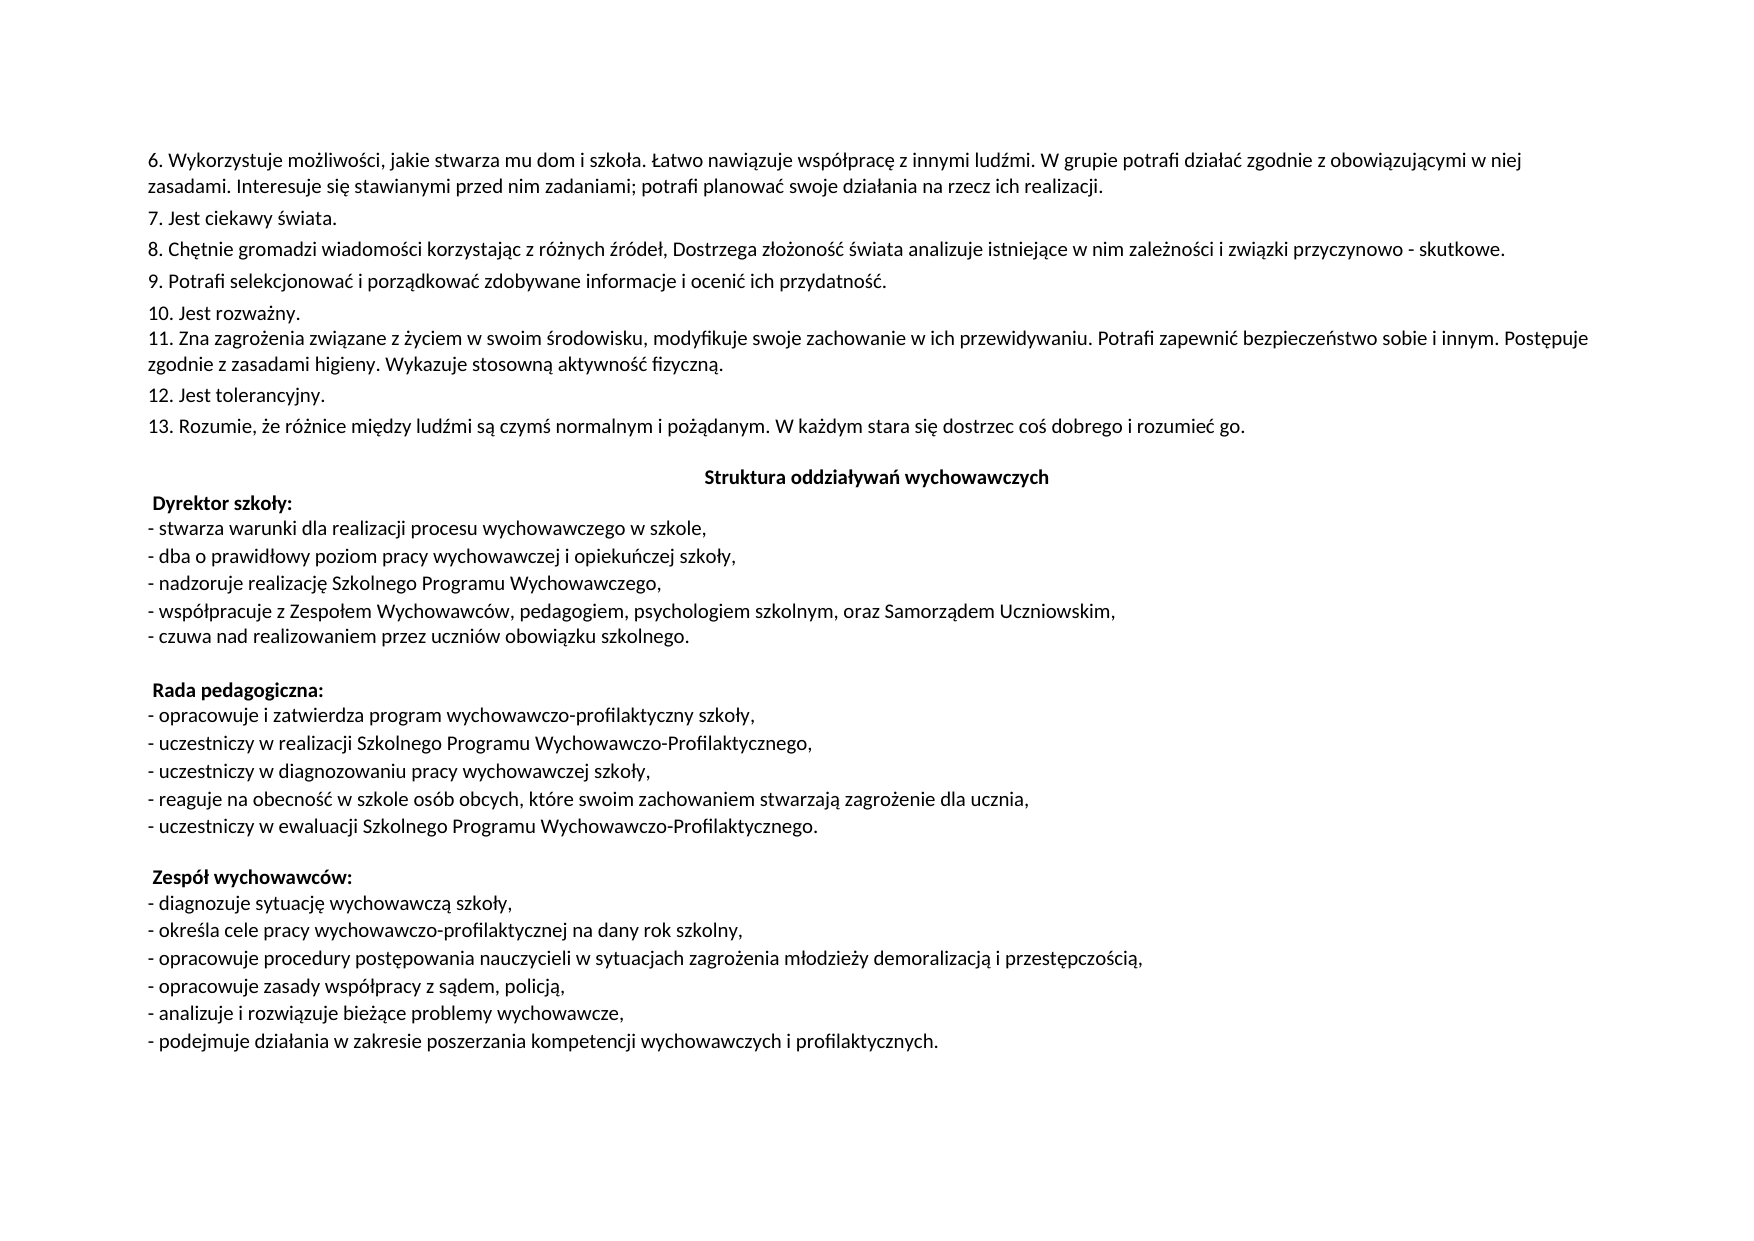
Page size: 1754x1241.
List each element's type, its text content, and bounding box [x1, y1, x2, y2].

text - reaguje na obecność w szkole osób obcych, które swoim zachowaniem stwarzają zagrożenie dla ucznia, [148, 786, 1606, 811]
text 11. Zna zagrożenia związane z życiem w swoim środowisku, modyfikuje swoje zachowanie w ich przewidywaniu. Potrafi zapewnić bezpieczeństwo sobie i innym. Postępuje zgodnie z zasadami higieny. Wykazuje stosowną aktywność fizyczną. [148, 326, 1606, 376]
text - opracowuje zasady współpracy z sądem, policją, [148, 973, 1606, 998]
text - uczestniczy w realizacji Szkolnego Programu Wychowawczo-Profilaktycznego, [148, 730, 1606, 756]
text Struktura oddziaływań wychowawczych [148, 464, 1606, 490]
text 13. Rozumie, że różnice między ludźmi są czymś normalnym i pożądanym. W każdym stara się dostrzec coś dobrego i rozumieć go. [148, 413, 1606, 439]
text - podejmuje działania w zakresie poszerzania kompetencji wychowawczych i profilaktycznych. [148, 1028, 1606, 1054]
text - diagnozuje sytuację wychowawczą szkoły, [148, 890, 1606, 915]
text - stwarza warunki dla realizacji procesu wychowawczego w szkole, [148, 515, 1606, 541]
text 10. Jest rozważny. [148, 300, 1606, 326]
text - opracowuje i zatwierdza program wychowawczo-profilaktyczny szkoły, [148, 703, 1606, 728]
text 9. Potrafi selekcjonować i porządkować zdobywane informacje i ocenić ich przydatność. [148, 268, 1606, 294]
text - nadzoruje realizację Szkolnego Programu Wychowawczego, [148, 571, 1606, 596]
text 6. Wykorzystuje możliwości, jakie stwarza mu dom i szkoła. Łatwo nawiązuje współpracę z innymi ludźmi. W grupie potrafi działać zgodnie z obowiązującymi w niej zasadami. Interesuje się stawianymi przed nim zadaniami; potrafi planować swoje działania na rzecz ich realizacji. [148, 148, 1606, 198]
text Rada pedagogiczna: [148, 677, 1606, 703]
text - uczestniczy w ewaluacji Szkolnego Programu Wychowawczo-Profilaktycznego. [148, 813, 1606, 839]
text Dyrektor szkoły: [148, 490, 1606, 515]
text 12. Jest tolerancyjny. [148, 382, 1606, 408]
text - analizuje i rozwiązuje bieżące problemy wychowawcze, [148, 1001, 1606, 1026]
text - dba o prawidłowy poziom pracy wychowawczej i opiekuńczej szkoły, [148, 543, 1606, 568]
text 7. Jest ciekawy świata. [148, 205, 1606, 230]
text 8. Chętnie gromadzi wiadomości korzystając z różnych źródeł, Dostrzega złożoność świata analizuje istniejące w nim zależności i związki przyczynowo - skutkowe. [148, 237, 1606, 262]
text - opracowuje procedury postępowania nauczycieli w sytuacjach zagrożenia młodzieży demoralizacją i przestępczością, [148, 945, 1606, 971]
text - określa cele pracy wychowawczo-profilaktycznej na dany rok szkolny, [148, 917, 1606, 943]
text Zespół wychowawców: [148, 864, 1606, 890]
text - uczestniczy w diagnozowaniu pracy wychowawczej szkoły, [148, 758, 1606, 783]
text - czuwa nad realizowaniem przez uczniów obowiązku szkolnego. [148, 624, 1606, 677]
text - współpracuje z Zespołem Wychowawców, pedagogiem, psychologiem szkolnym, oraz Samorządem Uczniowskim, [148, 598, 1606, 624]
